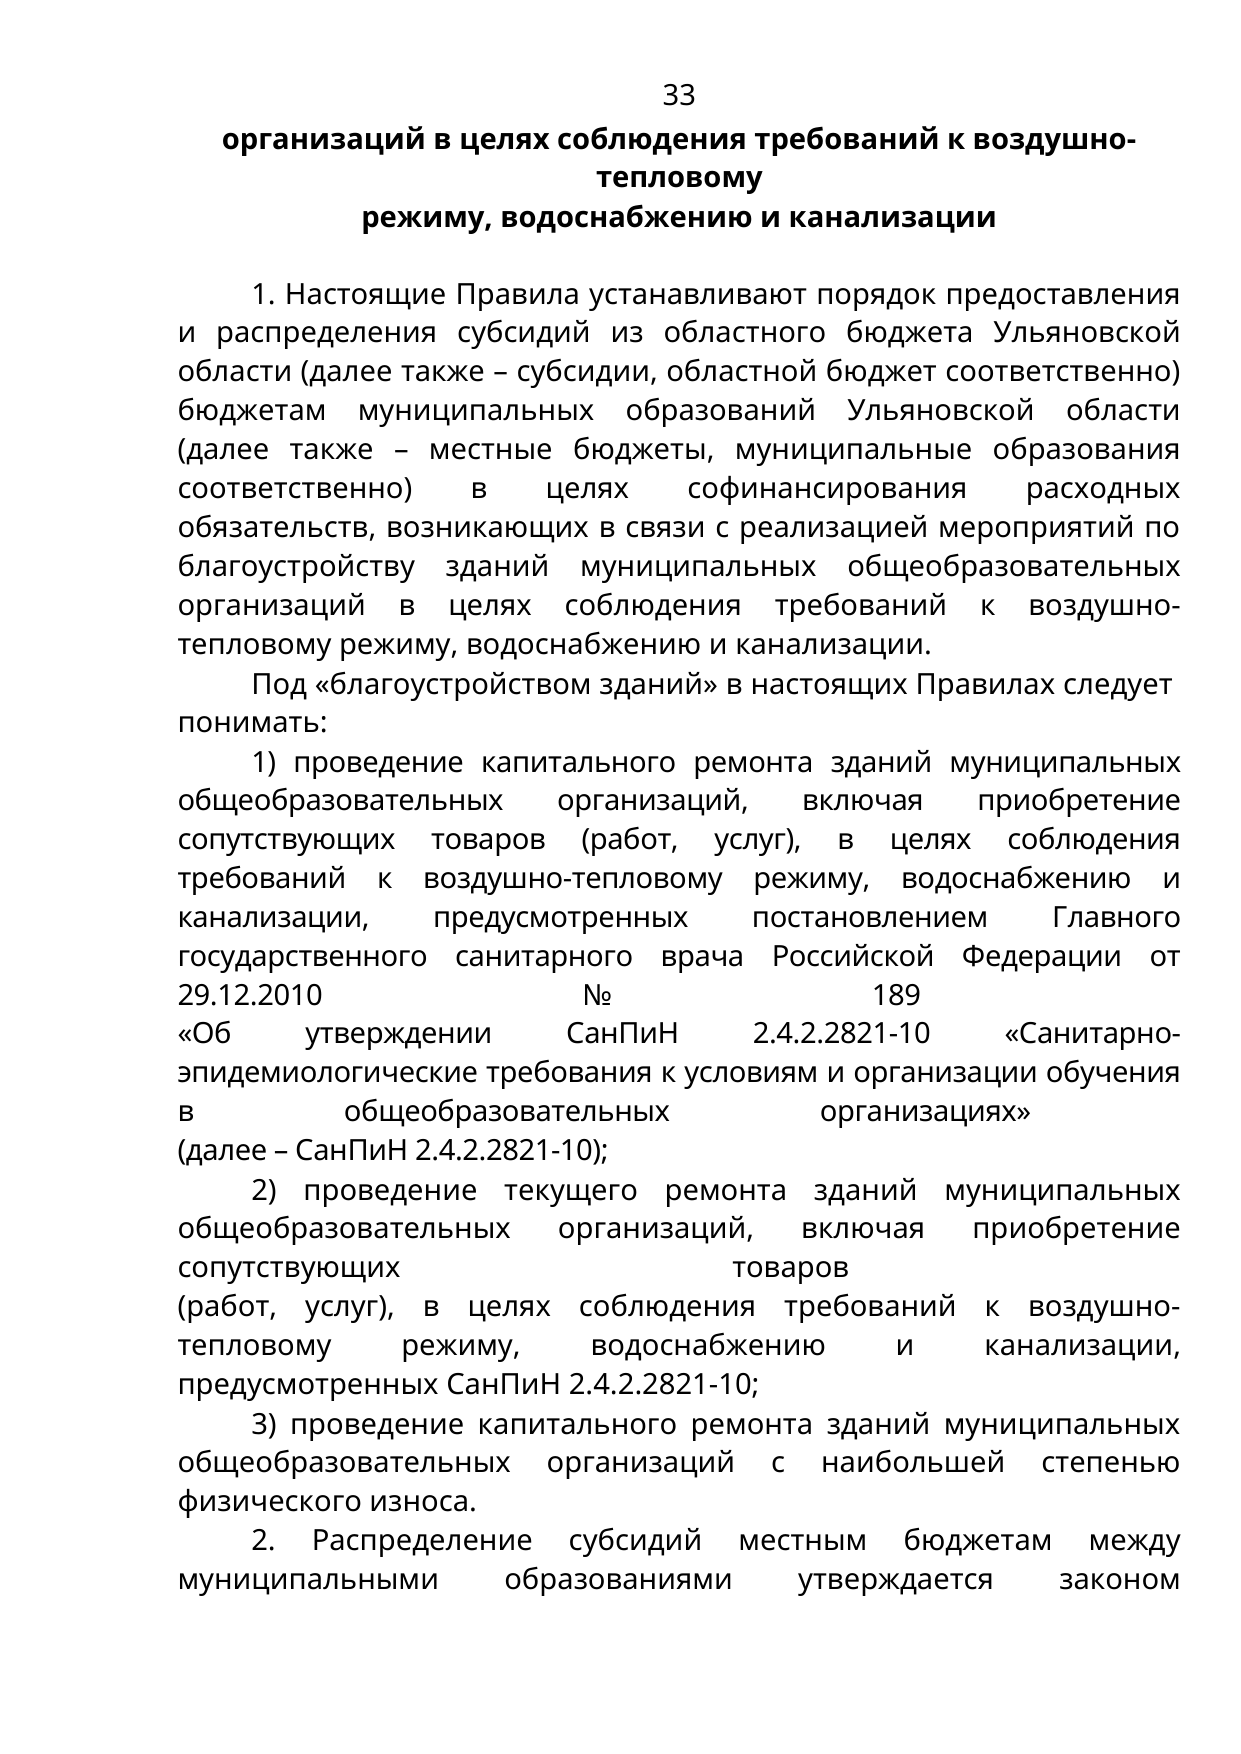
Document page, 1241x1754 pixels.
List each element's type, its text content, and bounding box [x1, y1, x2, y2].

text 3) проведение капитального ремонта зданий муниципальных общеобразовательных организаций с наибольшей степенью физического износа. [177, 1403, 1181, 1520]
text Под «благоустройством зданий» в настоящих Правилах следует понимать: [177, 663, 1181, 741]
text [177, 1520, 1181, 1598]
text 1. Настоящие Правила устанавливают порядок предоставления и распределения субсидий из областного бюджета Ульяновской области (далее также – субсидии, областной бюджет соответственно) бюджетам муниципальных образований Ульяновской области (далее также – местные бюджеты, муниципальные образования соответственно) в целях софинансирования расходных обязательств, возникающих в связи с реализацией мероприятий по благоустройству зданий муниципальных общеобразовательных организаций в целях соблюдения требований к воздушно-тепловому режиму, водоснабжению и канализации. [177, 274, 1181, 663]
text организаций в целях соблюдения требований к воздушно-тепловому [177, 118, 1181, 196]
text 1) проведение капитального ремонта зданий муниципальных общеобразовательных организаций, включая приобретение сопутствующих товаров (работ, услуг), в целях соблюдения требований к воздушно-тепловому режиму, водоснабжению и канализации, предусмотренных постановлением Главного государственного санитарного врача Российской Федерации от 29.12.2010 № 189 «Об утверждении СанПиН 2.4.2.2821-10 «Санитарно-эпидемиологические требования к условиям и организации обучения в общеобразовательных организациях» (далее – СанПиН 2.4.2.2821-10); [177, 741, 1181, 1169]
text 2) проведение текущего ремонта зданий муниципальных общеобразовательных организаций, включая приобретение сопутствующих товаров (работ, услуг), в целях соблюдения требований к воздушно-тепловому режиму, водоснабжению и канализации, предусмотренных СанПиН 2.4.2.2821-10; [177, 1169, 1181, 1403]
text режиму, водоснабжению и канализации [177, 196, 1181, 235]
